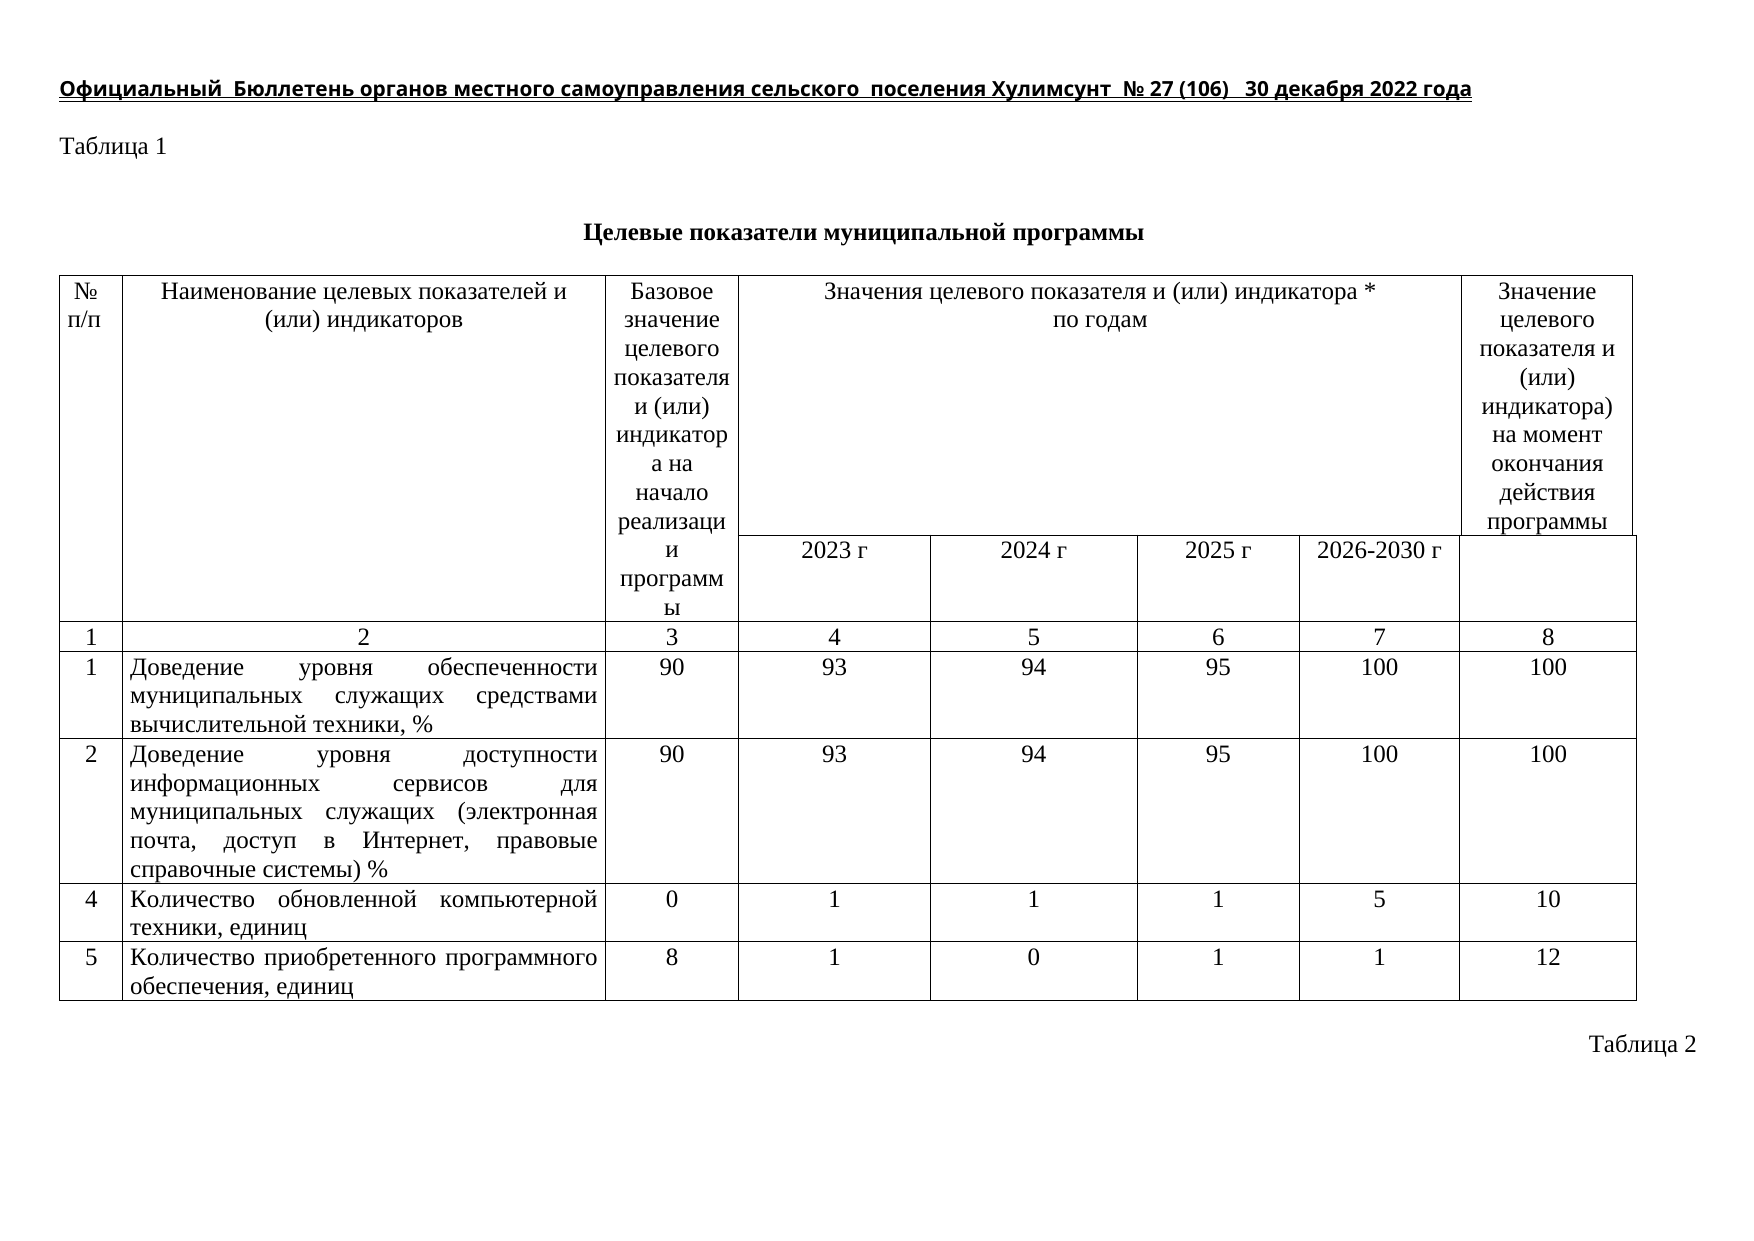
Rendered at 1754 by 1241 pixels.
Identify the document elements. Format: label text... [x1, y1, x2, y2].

table_cell Количество обновленной компьютерной техники, единиц [123, 884, 605, 941]
table_cell 12 [1460, 942, 1636, 1000]
table_cell 8 [606, 942, 738, 1000]
table_cell 93 [739, 652, 930, 738]
table_cell 3 [606, 622, 738, 651]
table_cell 90 [606, 739, 738, 883]
table_header Базовое значение целевого показателя и (или) индикатора на начало реализации программы [606, 276, 738, 621]
table_cell 1 [1300, 942, 1459, 1000]
table_cell Доведение уровня доступности информационных сервисов для муниципальных служащих (электронная почта, доступ в Интернет, правовые справочные системы) % [123, 739, 605, 883]
table_cell 2024 г [931, 536, 1137, 621]
table_cell 1 [739, 942, 930, 1000]
table_cell 7 [1300, 622, 1459, 651]
table_cell 10 [1460, 884, 1636, 941]
table_cell 94 [931, 739, 1137, 883]
text Таблица 2 [59, 1029, 1701, 1058]
table_cell 94 [931, 652, 1137, 738]
table_cell 90 [606, 652, 738, 738]
table_cell 1 [60, 652, 122, 738]
table_cell 2026-2030 г [1300, 536, 1459, 621]
table_cell 1 [1138, 942, 1299, 1000]
table_header Наименование целевых показателей и (или) индикаторов [123, 276, 605, 621]
table_cell 8 [1460, 622, 1636, 651]
table_cell 4 [60, 884, 122, 941]
table_cell 0 [931, 942, 1137, 1000]
table_cell 93 [739, 739, 930, 883]
table_cell Доведение уровня обеспеченности муниципальных служащих средствами вычислительной техники, % [123, 652, 605, 738]
table_cell 1 [739, 884, 930, 941]
table_cell 2025 г [1138, 536, 1299, 621]
table_cell [1460, 536, 1636, 621]
table_cell 5 [1300, 884, 1459, 941]
table_cell 1 [931, 884, 1137, 941]
table_cell 100 [1300, 739, 1459, 883]
text Таблица 1 [59, 131, 1653, 160]
table_header № п/п [60, 276, 122, 621]
text Целевые показатели муниципальной программы [59, 217, 1668, 246]
table_header Значение целевого показателя и (или) индикатора) на момент окончания действия программы [1462, 276, 1632, 534]
table_cell 2 [60, 739, 122, 883]
table_cell 5 [931, 622, 1137, 651]
table_cell 95 [1138, 739, 1299, 883]
table_cell Количество приобретенного программного обеспечения, единиц [123, 942, 605, 1000]
table_cell 2 [123, 622, 605, 651]
table_header Значения целевого показателя и (или) индикатора * по годам [739, 276, 1461, 534]
table_cell 6 [1138, 622, 1299, 651]
table_cell 2023 г [739, 536, 930, 621]
table_cell 5 [60, 942, 122, 1000]
table_cell 100 [1460, 652, 1636, 738]
table_cell 1 [1138, 884, 1299, 941]
table_cell 100 [1460, 739, 1636, 883]
table_cell 95 [1138, 652, 1299, 738]
table_cell 0 [606, 884, 738, 941]
table_cell 1 [60, 622, 122, 651]
table_cell 4 [739, 622, 930, 651]
table_cell 100 [1300, 652, 1459, 738]
